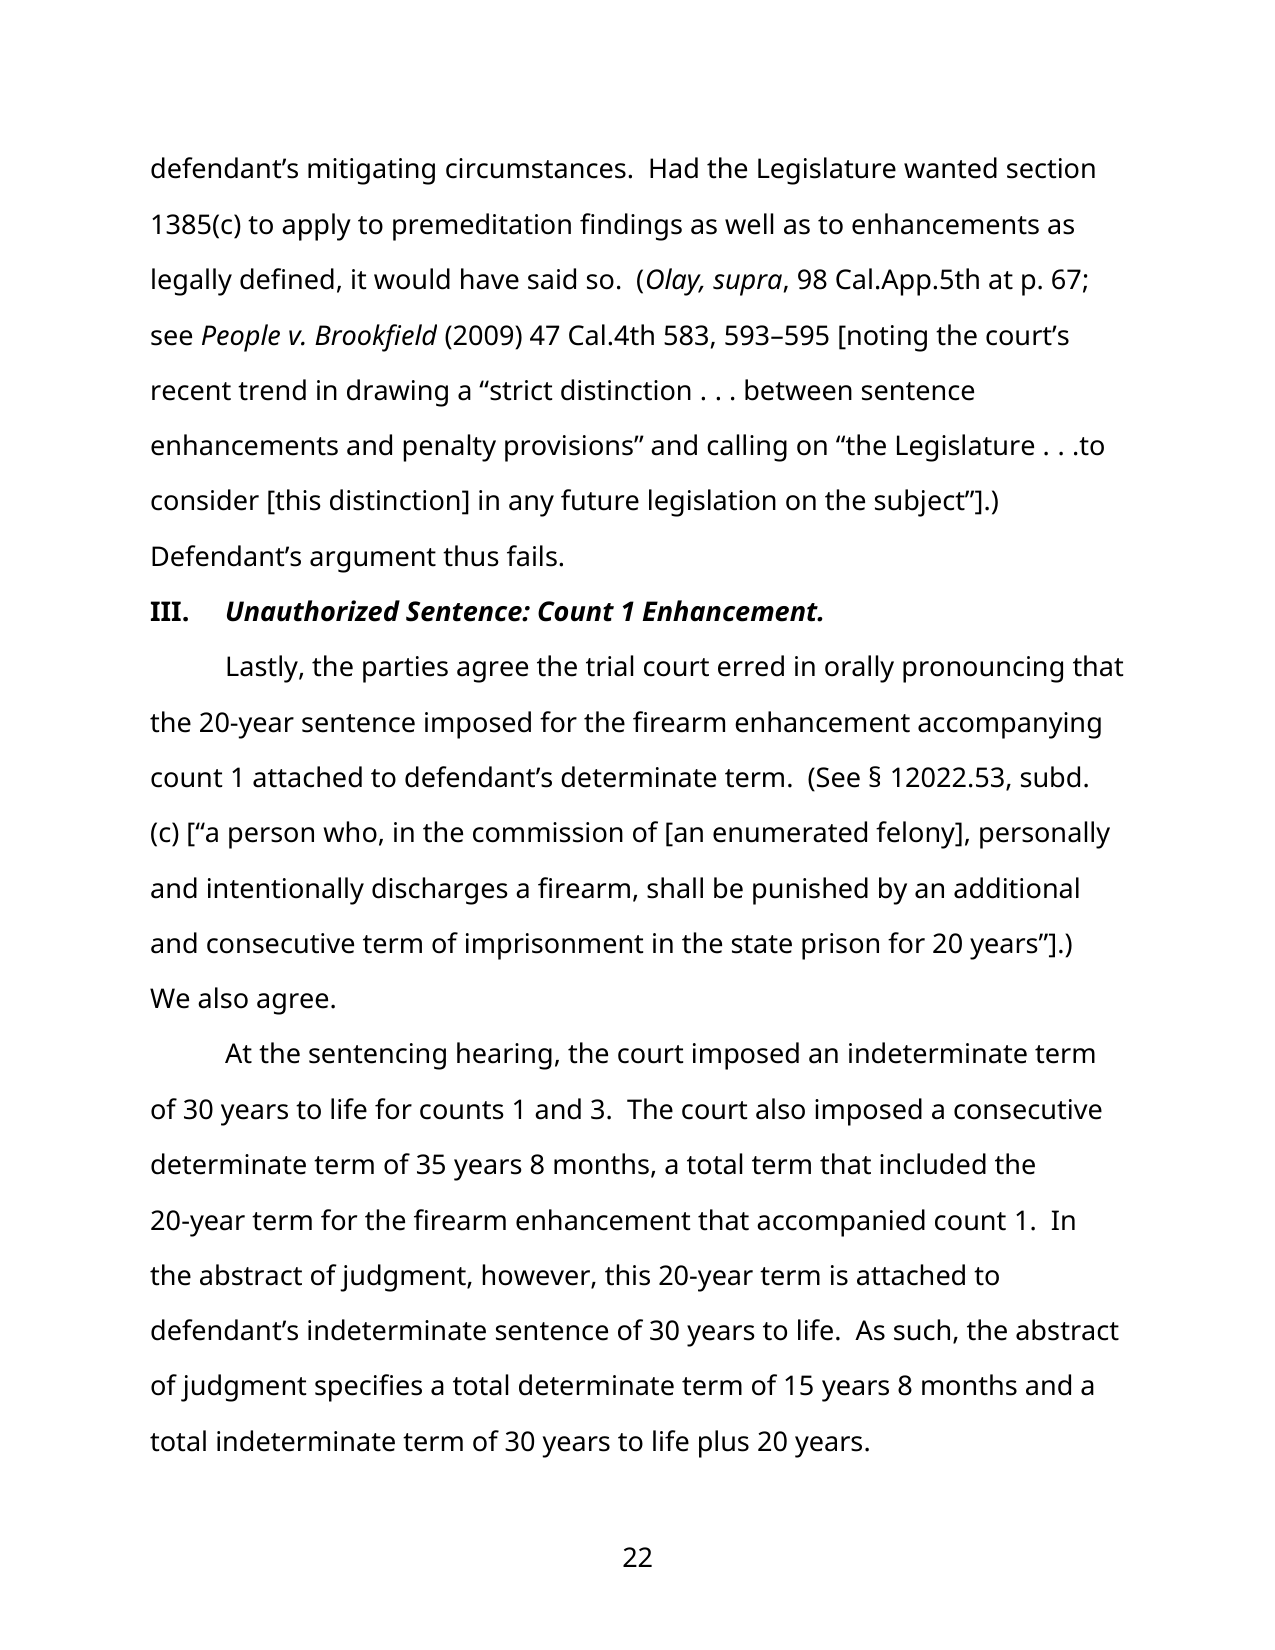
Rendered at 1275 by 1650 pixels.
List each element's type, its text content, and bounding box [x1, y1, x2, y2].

list Unauthorized Sentence: Count 1 Enhancement. [150, 592, 1125, 629]
text At the sentencing hearing, the court imposed an indeterminate term of 30 years to life for counts 1 and 3. The court also imposed a consecutive determinate term of 35 years 8 months, a total term that included the 20-year term for the firearm enhancement that accompanied count 1. In the abstract of judgment, however, this 20-year term is attached to defendant’s indeterminate sentence of 30 years to life. As such, the abstract of judgment specifies a total determinate term of 15 years 8 months and a total indeterminate term of 30 years to life plus 20 years. [150, 1035, 1125, 1459]
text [150, 150, 1125, 574]
text Lastly, the parties agree the trial court erred in orally pronouncing that the 20-year sentence imposed for the firearm enhancement accompanying count 1 attached to defendant’s determinate term. (See § 12022.53, subd. (c) [“a person who, in the commission of [an enumerated felony], personally and intentionally discharges a firearm, shall be punished by an additional and consecutive term of imprisonment in the state prison for 20 years”].) We also agree. [150, 648, 1125, 1017]
